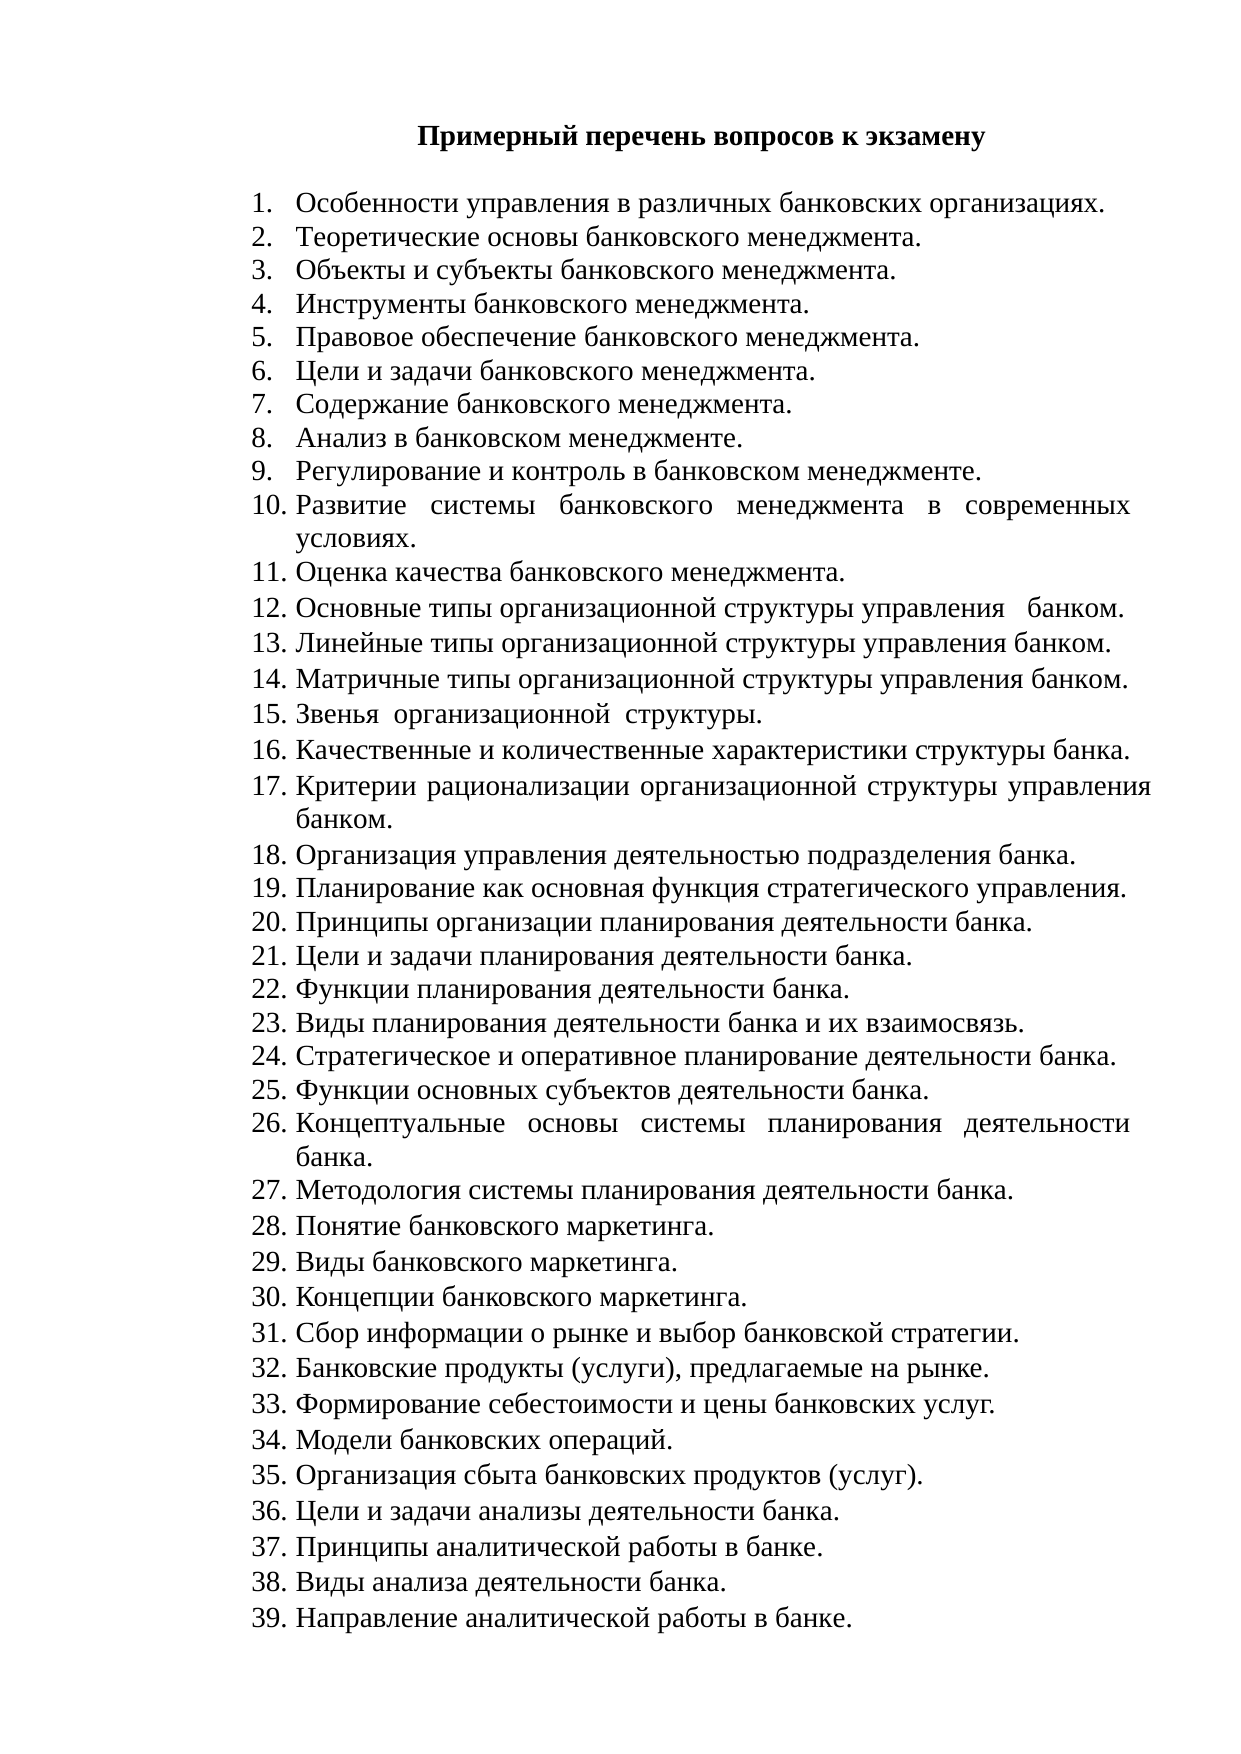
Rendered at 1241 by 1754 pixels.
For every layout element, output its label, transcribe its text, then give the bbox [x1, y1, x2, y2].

list Принципы организации планирования деятельности банка. [251, 904, 1131, 938]
list Цели и задачи анализы деятельности банка. [251, 1493, 1152, 1527]
list Критерии рационализации организационной структуры управления банком. [251, 768, 1152, 835]
list Основные типы организационной структуры управления банком. [251, 590, 1152, 623]
list Функции планирования деятельности банка. [251, 971, 1131, 1005]
list Направление аналитической работы в банке. [251, 1600, 1152, 1633]
list Сбор информации о рынке и выбор банковской стратегии. [251, 1315, 1152, 1348]
list Понятие банковского маркетинга. [251, 1208, 1152, 1242]
list Стратегическое и оперативное планирование деятельности банка. [251, 1038, 1131, 1072]
list Оценка качества банковского менеджмента. [251, 554, 1131, 588]
list Формирование себестоимости и цены банковских услуг. [251, 1386, 1152, 1420]
list Виды планирования деятельности банка и их взаимосвязь. [251, 1005, 1131, 1038]
list Виды анализа деятельности банка. [251, 1564, 1152, 1598]
list Виды банковского маркетинга. [251, 1244, 1152, 1277]
list Планирование как основная функция стратегического управления. [251, 871, 1131, 904]
list Содержание банковского менеджмента. [251, 386, 1131, 420]
list Цели и задачи банковского менеджмента. [251, 353, 1131, 386]
list Объекты и субъекты банковского менеджмента. [251, 252, 1131, 286]
list Регулирование и контроль в банковском менеджменте. [251, 453, 1131, 487]
list Цели и задачи планирования деятельности банка. [251, 938, 1131, 971]
list Звенья организационной структуры. [251, 697, 1152, 730]
list Линейные типы организационной структуры управления банком. [251, 625, 1152, 659]
list Концептуальные основы системы планирования деятельности банка. [251, 1105, 1131, 1172]
list Правовое обеспечение банковского менеджмента. [251, 319, 1131, 353]
list Теоретические основы банковского менеджмента. [251, 219, 1131, 252]
list Банковские продукты (услуги), предлагаемые на рынке. [251, 1351, 1152, 1384]
list Развитие системы банковского менеджмента в современных условиях. [251, 487, 1131, 554]
list Принципы аналитической работы в банке. [251, 1529, 1152, 1562]
list Организация управления деятельностью подразделения банка. [251, 837, 1152, 871]
list Функции основных субъектов деятельности банка. [251, 1072, 1131, 1105]
list Особенности управления в различных банковских организациях. [251, 185, 1131, 219]
list Матричные типы организационной структуры управления банком. [251, 661, 1152, 694]
list Организация сбыта банковских продуктов (услуг). [251, 1457, 1152, 1491]
list Качественные и количественные характеристики структуры банка. [251, 732, 1152, 766]
list Концепции банковского маркетинга. [251, 1279, 1152, 1313]
list Методология системы планирования деятельности банка. [251, 1172, 1131, 1206]
text Примерный перечень вопросов к экзамену [177, 118, 1152, 152]
list Инструменты банковского менеджмента. [251, 286, 1131, 319]
list Модели банковских операций. [251, 1422, 1152, 1455]
list Анализ в банковском менеджменте. [251, 420, 1131, 453]
